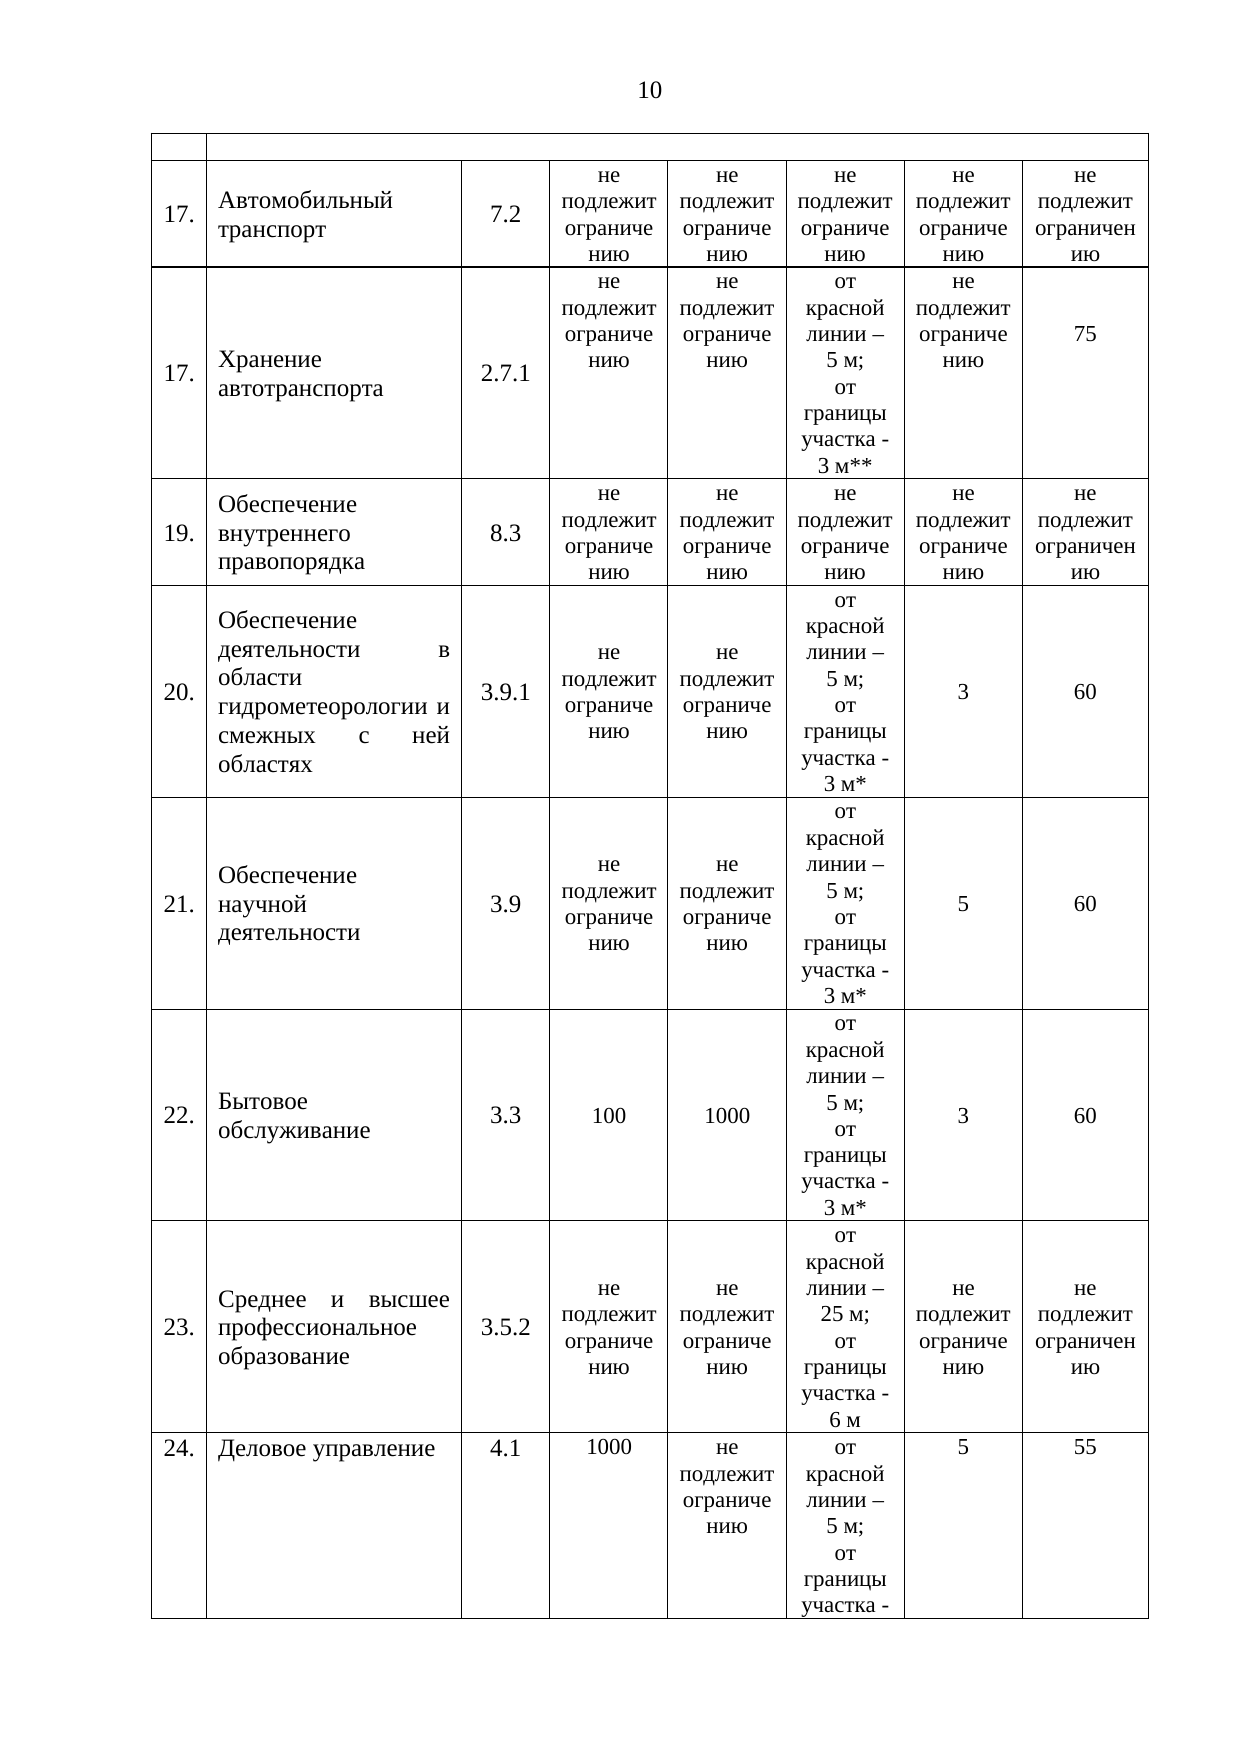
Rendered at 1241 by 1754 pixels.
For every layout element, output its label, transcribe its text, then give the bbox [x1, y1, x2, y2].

table_cell не подлежит ограничению [550, 798, 667, 1008]
table_cell не подлежит ограничению [668, 798, 786, 1008]
table_cell 23. [152, 1221, 206, 1432]
table_cell 24. [152, 1433, 206, 1618]
table_cell не подлежит ограничению [550, 479, 667, 585]
table_cell Хранение автотранспорта [207, 268, 461, 478]
table_cell Обеспечение деятельности в области гидрометеорологии и смежных с ней областях [207, 586, 461, 797]
table_cell не подлежит ограничению [1023, 161, 1148, 266]
table_cell 3.3 [462, 1010, 549, 1220]
table_cell 3 [905, 1010, 1022, 1220]
table_cell 100 [550, 1010, 667, 1220]
table_cell 3.5.2 [462, 1221, 549, 1432]
table_cell 55 [1023, 1433, 1148, 1618]
table_cell не подлежит ограничению [550, 268, 667, 478]
table_cell не подлежит ограничению [787, 161, 904, 266]
table_cell не подлежит ограничению [905, 1221, 1022, 1432]
table_cell от красной линии – 5 м; от границы участка - 3 м* [787, 798, 904, 1008]
table_cell 60 [1023, 1010, 1148, 1220]
table_cell 5 [905, 1433, 1022, 1618]
table_cell 75 [1023, 268, 1148, 478]
table_cell не подлежит ограничению [668, 586, 786, 797]
table_cell 2.7.1 [462, 268, 549, 478]
table_cell 60 [1023, 798, 1148, 1008]
table_cell 3 [905, 586, 1022, 797]
table_cell 17. [152, 161, 206, 266]
table_cell 60 [1023, 586, 1148, 797]
table_cell [152, 134, 206, 160]
table_cell не подлежит ограничению [668, 479, 786, 585]
table_cell 7.2 [462, 161, 549, 266]
table_cell 17. [152, 268, 206, 478]
table_cell не подлежит ограничению [668, 268, 786, 478]
table_cell Бытовое обслуживание [207, 1010, 461, 1220]
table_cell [207, 134, 1148, 160]
table_cell 21. [152, 798, 206, 1008]
table_cell 3.9 [462, 798, 549, 1008]
table_cell от красной линии – 25 м; от границы участка - 6 м [787, 1221, 904, 1432]
table_cell не подлежит ограничению [550, 1221, 667, 1432]
table_cell от красной линии – 5 м; от границы участка - 3 м** [787, 268, 904, 478]
table_cell 22. [152, 1010, 206, 1220]
table_cell 8.3 [462, 479, 549, 585]
table_cell от красной линии – 5 м; от границы участка - 3 м* [787, 1010, 904, 1220]
table_cell не подлежит ограничению [905, 161, 1022, 266]
table_cell не подлежит ограничению [668, 1221, 786, 1432]
table_cell 5 [905, 798, 1022, 1008]
table_cell не подлежит ограничению [1023, 1221, 1148, 1432]
table_cell 4.1 [462, 1433, 549, 1618]
table_cell 3.9.1 [462, 586, 549, 797]
table_cell не подлежит ограничению [550, 161, 667, 266]
table_cell 20. [152, 586, 206, 797]
table_cell не подлежит ограничению [787, 479, 904, 585]
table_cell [787, 1433, 904, 1618]
table_cell 1000 [668, 1010, 786, 1220]
table_cell не подлежит ограничению [550, 586, 667, 797]
table_cell не подлежит ограничению [1023, 479, 1148, 585]
table_cell Обеспечение научной деятельности [207, 798, 461, 1008]
table_cell Обеспечение внутреннего правопорядка [207, 479, 461, 585]
table_cell от красной линии – 5 м; от границы участка - 3 м* [787, 586, 904, 797]
table_cell не подлежит ограничению [905, 479, 1022, 585]
table_cell Автомобильный транспорт [207, 161, 461, 266]
table_cell 1000 [550, 1433, 667, 1618]
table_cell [668, 1433, 786, 1618]
table_cell не подлежит ограничению [905, 268, 1022, 478]
table_cell не подлежит ограничению [668, 161, 786, 266]
table_cell 19. [152, 479, 206, 585]
table_cell Деловое управление [207, 1433, 461, 1618]
table_cell Среднее и высшее профессиональное образование [207, 1221, 461, 1432]
